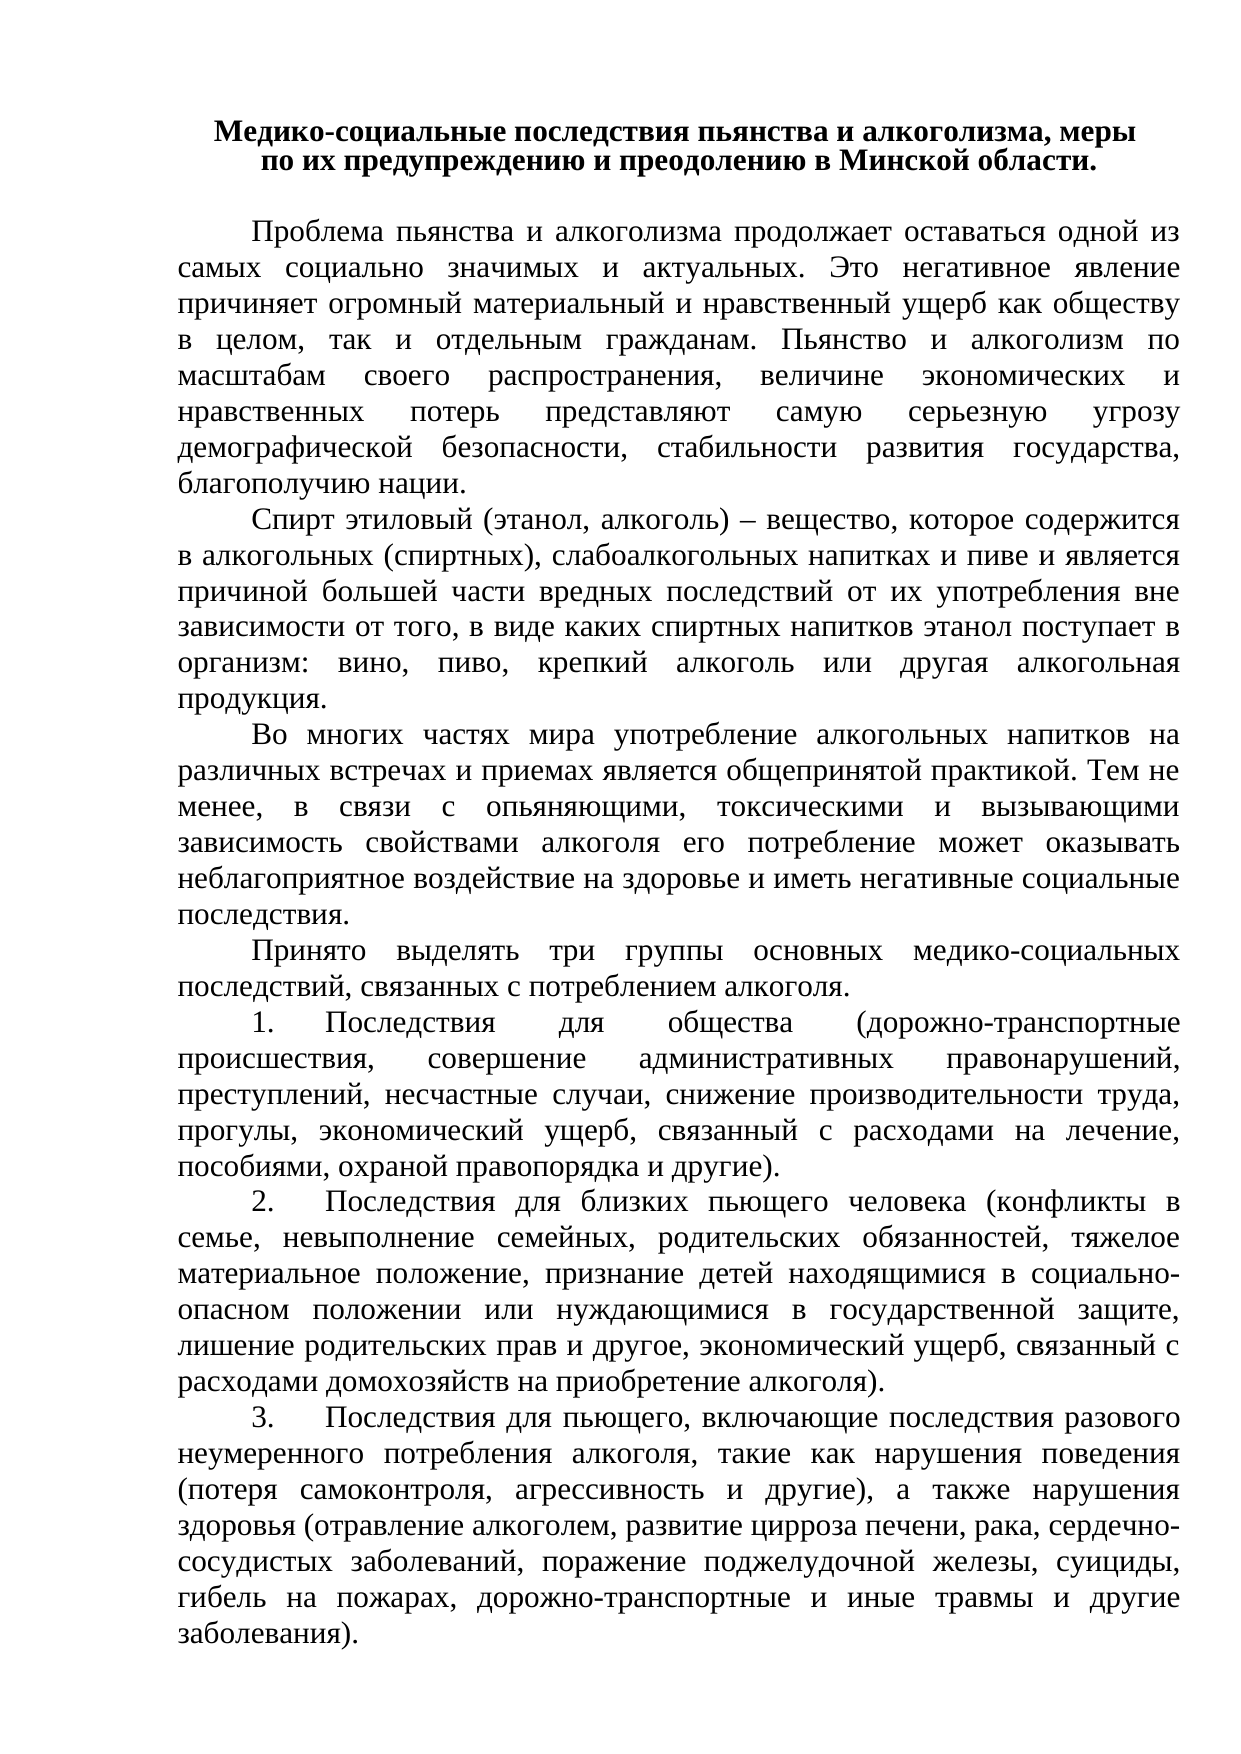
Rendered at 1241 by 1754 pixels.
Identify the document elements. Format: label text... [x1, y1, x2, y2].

text Во многих частях мира употребление алкогольных напитков на различных встречах и приемах является общепринятой практикой. Тем не менее, в связи с опьяняющими, токсическими и вызывающими зависимость свойствами алкоголя его потребление может оказывать неблагоприятное воздействие на здоровье и иметь негативные социальные последствия. [177, 716, 1181, 931]
text Принято выделять три группы основных медико-социальных последствий, связанных с потреблением алкоголя. [177, 931, 1181, 1003]
list Последствия для общества (дорожно-транспортные происшествия, совершение административных правонарушений, преступлений, несчастные случаи, снижение производительности труда, прогулы, экономический ущерб, связанный с расходами на лечение, пособиями, охраной правопорядка и другие). [177, 1003, 1181, 1183]
text Проблема пьянства и алкоголизма продолжает оставаться одной из самых социально значимых и актуальных. Это негативное явление причиняет огромный материальный и нравственный ущерб как обществу в целом, так и отдельным гражданам. Пьянство и алкоголизм по масштабам своего распространения, величине экономических и нравственных потерь представляют самую серьезную угрозу демографической безопасности, стабильности развития государства, благополучию нации. [177, 212, 1181, 500]
text Спирт этиловый (этанол, алкоголь) – вещество, которое содержится в алкогольных (спиртных), слабоалкогольных напитках и пиве и является причиной большей части вредных последствий от их употребления вне зависимости от того, в виде каких спиртных напитков этанол поступает в организм: вино, пиво, крепкий алкоголь или другая алкогольная продукция. [177, 500, 1181, 716]
list Последствия для близких пьющего человека (конфликты в семье, невыполнение семейных, родительских обязанностей, тяжелое материальное положение, признание детей находящимися в социально-опасном положении или нуждающимися в государственной защите, лишение родительских прав и другое, экономический ущерб, связанный с расходами домохозяйств на приобретение алкоголя). [177, 1183, 1181, 1398]
text Медико-социальные последствия пьянства и алкоголизма, меры по их предупреждению и преодолению в Минской области. [177, 118, 1181, 176]
list Последствия для пьющего, включающие последствия разового неумеренного потребления алкоголя, такие как нарушения поведения (потеря самоконтроля, агрессивность и другие), а также нарушения здоровья (отравление алкоголем, развитие цирроза печени, рака, сердечно-сосудистых заболеваний, поражение поджелудочной железы, суициды, гибель на пожарах, дорожно-транспортные и иные травмы и другие заболевания). [177, 1398, 1181, 1650]
